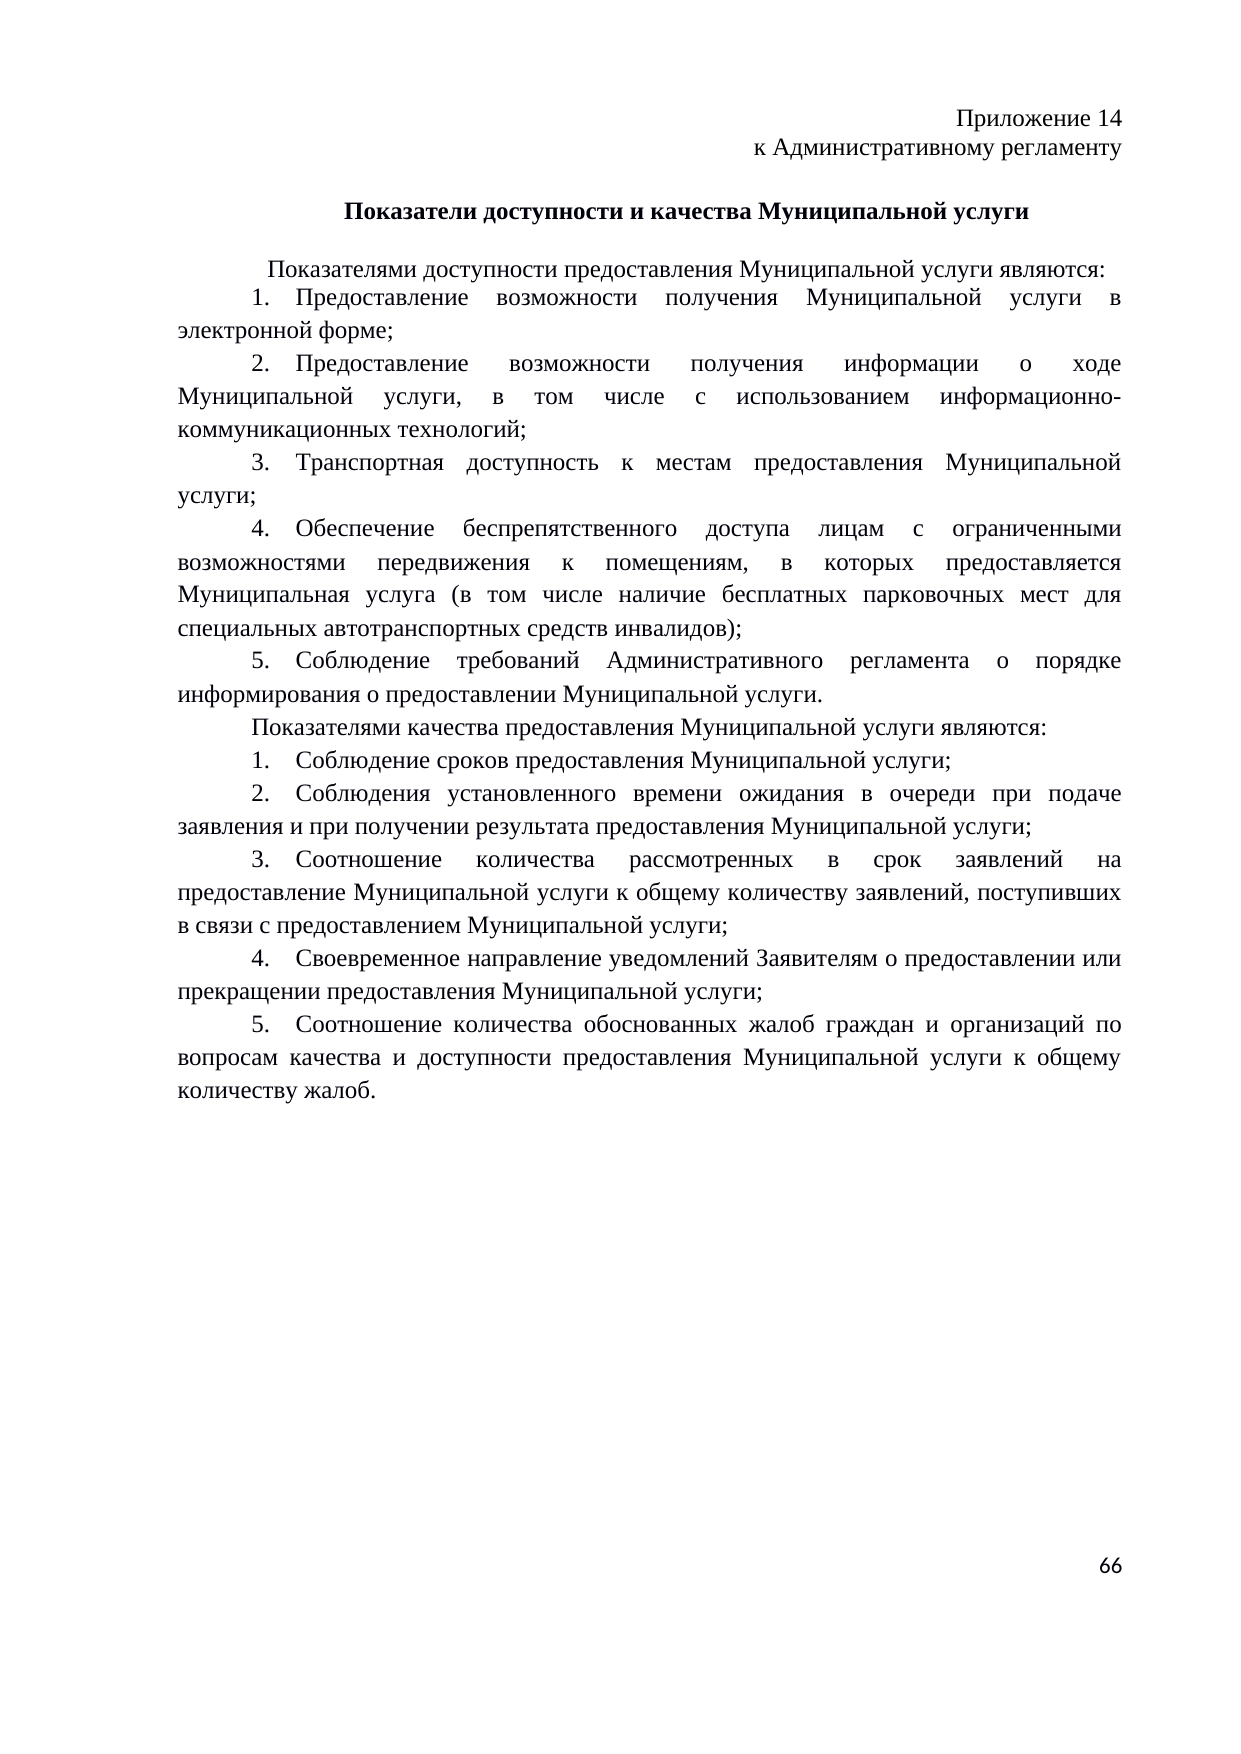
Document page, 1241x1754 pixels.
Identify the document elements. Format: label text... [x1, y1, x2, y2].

text Показателями качества предоставления Муниципальной услуги являются: [177, 712, 1122, 740]
list Соблюдение сроков предоставления Муниципальной услуги; [177, 745, 1122, 773]
list Предоставление возможности получения информации о ходе Муниципальной услуги, в том числе с использованием информационно-коммуникационных технологий; [177, 348, 1122, 443]
list Предоставление возможности получения Муниципальной услуги в электронной форме; [177, 282, 1122, 344]
list Соотношение количества обоснованных жалоб граждан и организаций по вопросам качества и доступности предоставления Муниципальной услуги к общему количеству жалоб. [177, 1009, 1122, 1104]
text Показателями доступности предоставления Муниципальной услуги являются: [177, 254, 1122, 282]
list Соотношение количества рассмотренных в срок заявлений на предоставление Муниципальной услуги к общему количеству заявлений, поступивших в связи с предоставлением Муниципальной услуги; [177, 844, 1122, 938]
text Приложение 14 к Административному регламенту [177, 103, 1122, 196]
text Показатели доступности и качества Муниципальной услуги [177, 196, 1122, 225]
list Своевременное направление уведомлений Заявителям о предоставлении или прекращении предоставления Муниципальной услуги; [177, 943, 1122, 1004]
list Соблюдение требований Административного регламента о порядке информирования о предоставлении Муниципальной услуги. [177, 646, 1122, 707]
list Обеспечение беспрепятственного доступа лицам с ограниченными возможностями передвижения к помещениям, в которых предоставляется Муниципальная услуга (в том числе наличие бесплатных парковочных мест для специальных автотранспортных средств инвалидов); [177, 513, 1122, 641]
list Соблюдения установленного времени ожидания в очереди при подаче заявления и при получении результата предоставления Муниципальной услуги; [177, 778, 1122, 839]
list Транспортная доступность к местам предоставления Муниципальной услуги; [177, 447, 1122, 509]
